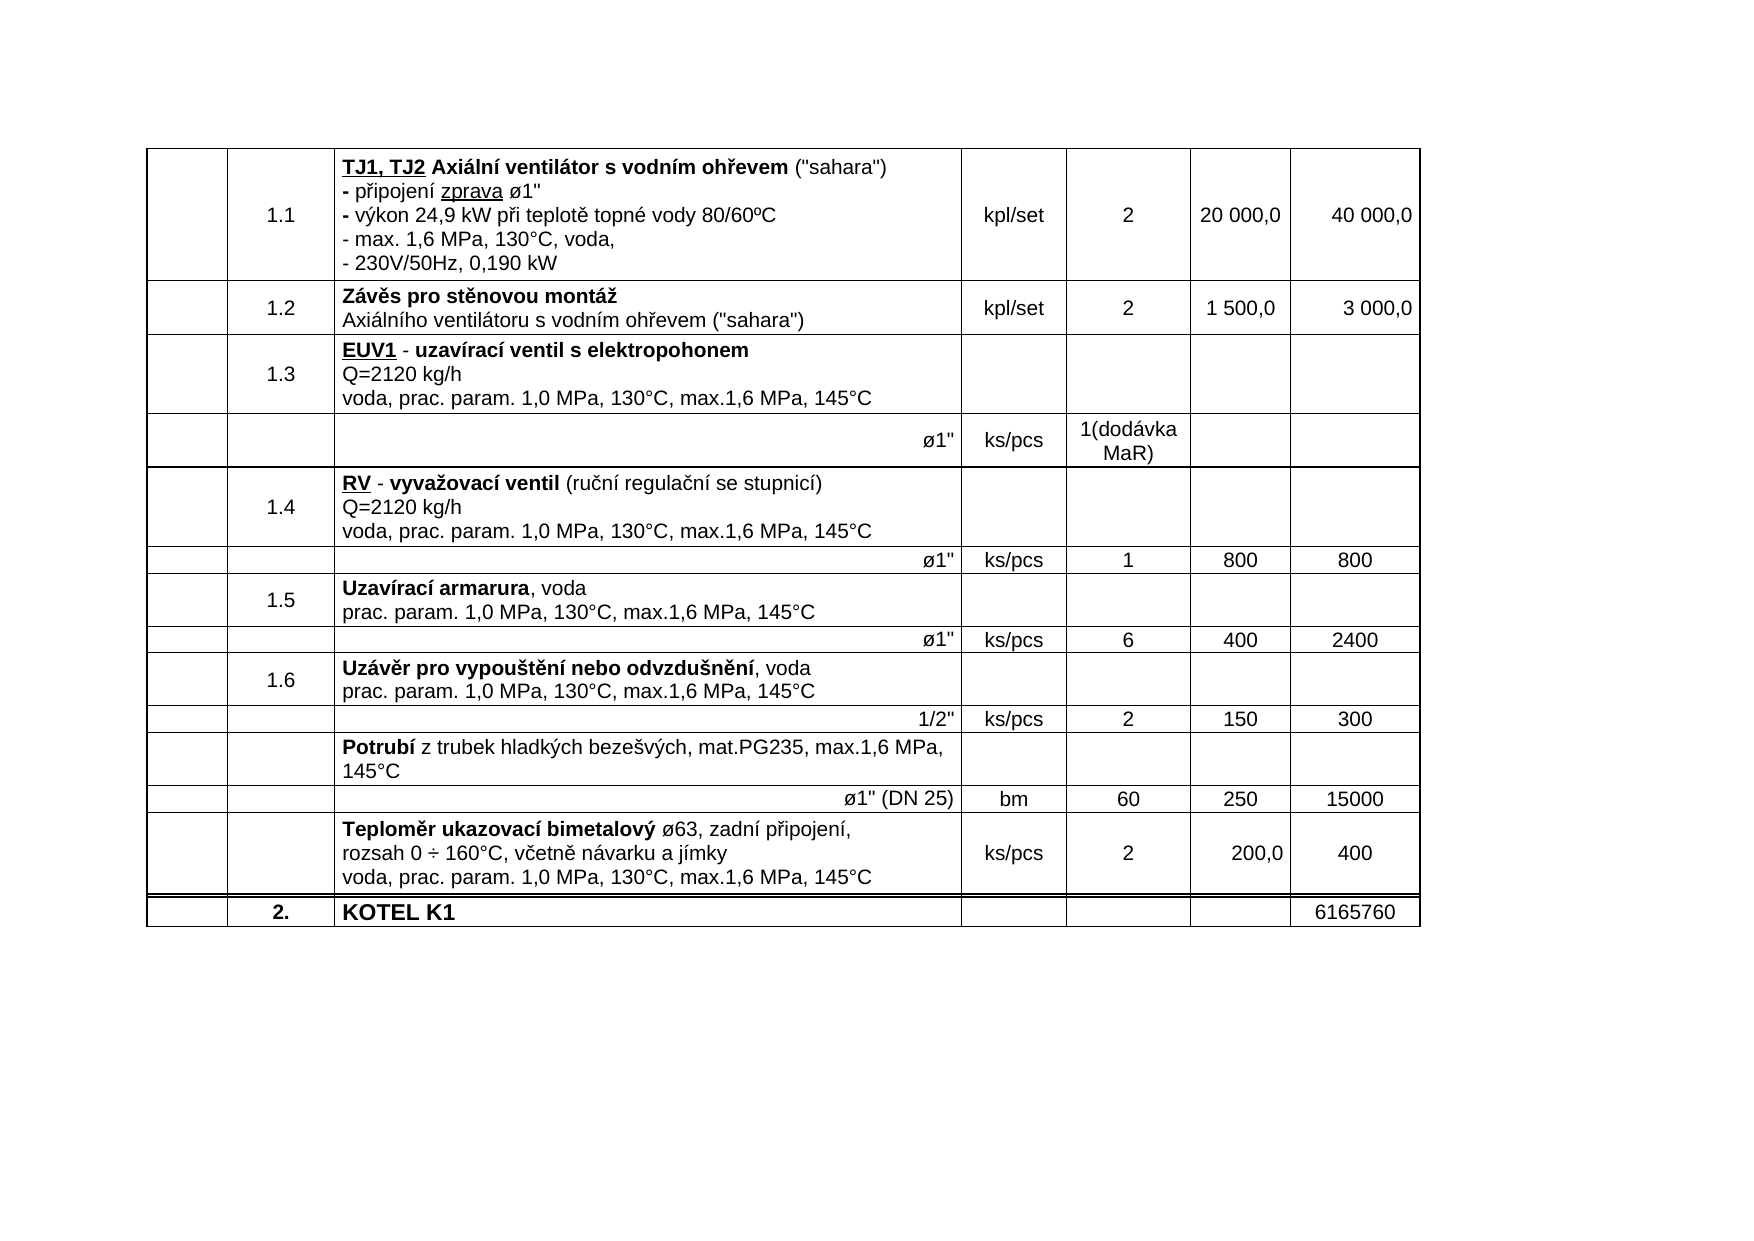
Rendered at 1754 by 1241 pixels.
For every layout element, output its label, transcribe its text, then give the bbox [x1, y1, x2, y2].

table_cell [1191, 335, 1290, 413]
table_cell ks/pcs [962, 547, 1066, 573]
table_cell 2 [1067, 149, 1190, 280]
table_cell [148, 547, 227, 573]
table_cell 1.6 [228, 653, 334, 705]
table_cell [1191, 733, 1290, 785]
table_cell [1067, 335, 1190, 413]
table_cell [1191, 468, 1290, 546]
table_cell [148, 653, 227, 705]
table_cell 1.2 [228, 281, 334, 333]
table_cell 1(dodávka MaR) [1067, 414, 1190, 466]
table_cell kpl/set [962, 281, 1066, 333]
table_cell [228, 786, 334, 812]
table_cell [148, 733, 227, 785]
table_cell Teploměr ukazovací bimetalový ø63, zadní připojení, rozsah 0 ÷ 160°C, včetně návarku a jímky voda, prac. param. 1,0 MPa, 130°C, max.1,6 MPa, 145°C [335, 813, 961, 893]
table_cell [228, 706, 334, 732]
table_cell ks/pcs [962, 627, 1066, 652]
table_cell 1.4 [228, 468, 334, 546]
table_cell 6165760 [1291, 898, 1419, 926]
table_cell 3 000,0 [1291, 281, 1419, 333]
table_cell 2 [1067, 813, 1190, 893]
table_cell [962, 468, 1066, 546]
table_cell [148, 414, 227, 466]
table_cell 6 [1067, 627, 1190, 652]
table_cell 400 [1191, 627, 1290, 652]
table_cell ø1" [335, 627, 961, 652]
table_cell [1291, 414, 1419, 466]
table_cell [148, 898, 227, 926]
table_cell ø1" [335, 547, 961, 573]
table_cell 1/2" [335, 706, 961, 732]
table_cell 200,0 [1191, 813, 1290, 893]
table_cell [148, 281, 227, 333]
table_cell 400 [1291, 813, 1419, 893]
table_cell 1.5 [228, 574, 334, 626]
table_cell Závěs pro stěnovou montáž Axiálního ventilátoru s vodním ohřevem ("sahara") [335, 281, 961, 333]
table_cell [1067, 733, 1190, 785]
table_cell [1291, 653, 1419, 705]
table_cell [228, 414, 334, 466]
table_cell [148, 786, 227, 812]
table_cell Potrubí z trubek hladkých bezešvých, mat.PG235, max.1,6 MPa, 145°C [335, 733, 961, 785]
table_cell [962, 653, 1066, 705]
table_cell kpl/set [962, 149, 1066, 280]
table_cell 1 500,0 [1191, 281, 1290, 333]
table_cell [962, 335, 1066, 413]
table_cell ø1" (DN 25) [335, 786, 961, 812]
table_cell 250 [1191, 786, 1290, 812]
table_cell 800 [1191, 547, 1290, 573]
table_cell [1291, 574, 1419, 626]
table_cell 1.1 [228, 149, 334, 280]
table_cell 1.3 [228, 335, 334, 413]
table_cell [1291, 468, 1419, 546]
table_cell TJ1, TJ2 Axiální ventilátor s vodním ohřevem ("sahara") - připojení zprava ø1" - výkon 24,9 kW při teplotě topné vody 80/60ºC - max. 1,6 MPa, 130°C, voda, - 230V/50Hz, 0,190 kW [335, 149, 961, 280]
table_cell [148, 149, 227, 280]
table_cell [148, 813, 227, 893]
table_cell ø1" [335, 414, 961, 466]
table_cell [1067, 468, 1190, 546]
table_cell [228, 627, 334, 652]
table_cell [962, 574, 1066, 626]
table_cell 300 [1291, 706, 1419, 732]
table_cell [1191, 653, 1290, 705]
table_cell ks/pcs [962, 706, 1066, 732]
table_cell 20 000,0 [1191, 149, 1290, 280]
table_cell [1291, 335, 1419, 413]
table_cell ks/pcs [962, 813, 1066, 893]
table_cell [1191, 574, 1290, 626]
table_cell 15000 [1291, 786, 1419, 812]
table_cell [148, 627, 227, 652]
table_cell 150 [1191, 706, 1290, 732]
table_cell 800 [1291, 547, 1419, 573]
table_cell 60 [1067, 786, 1190, 812]
table_cell [1067, 653, 1190, 705]
table_cell EUV1 - uzavírací ventil s elektropohonem Q=2120 kg/h voda, prac. param. 1,0 MPa, 130°C, max.1,6 MPa, 145°C [335, 335, 961, 413]
table_cell 2 [1067, 706, 1190, 732]
table_cell 40 000,0 [1291, 149, 1419, 280]
table_cell [1067, 898, 1190, 926]
table_cell [962, 898, 1066, 926]
table_cell [1067, 574, 1190, 626]
table_cell 2 [1067, 281, 1190, 333]
table_cell 2400 [1291, 627, 1419, 652]
table_cell 1 [1067, 547, 1190, 573]
table_cell [962, 733, 1066, 785]
table_cell [1191, 414, 1290, 466]
table_cell Uzávěr pro vypouštění nebo odvzdušnění, voda prac. param. 1,0 MPa, 130°C, max.1,6 MPa, 145°C [335, 653, 961, 705]
table_cell [228, 547, 334, 573]
table_cell [148, 706, 227, 732]
table_cell [148, 468, 227, 546]
table_cell [228, 813, 334, 893]
table_cell RV - vyvažovací ventil (ruční regulační se stupnicí) Q=2120 kg/h voda, prac. param. 1,0 MPa, 130°C, max.1,6 MPa, 145°C [335, 468, 961, 546]
table_cell Uzavírací armarura, voda prac. param. 1,0 MPa, 130°C, max.1,6 MPa, 145°C [335, 574, 961, 626]
table_cell [1291, 733, 1419, 785]
table_cell KOTEL K1 [335, 898, 961, 926]
table_cell bm [962, 786, 1066, 812]
table_cell 2. [228, 898, 334, 926]
table_cell [1191, 898, 1290, 926]
table_cell ks/pcs [962, 414, 1066, 466]
table_cell [148, 335, 227, 413]
table_cell [228, 733, 334, 785]
table_cell [148, 574, 227, 626]
